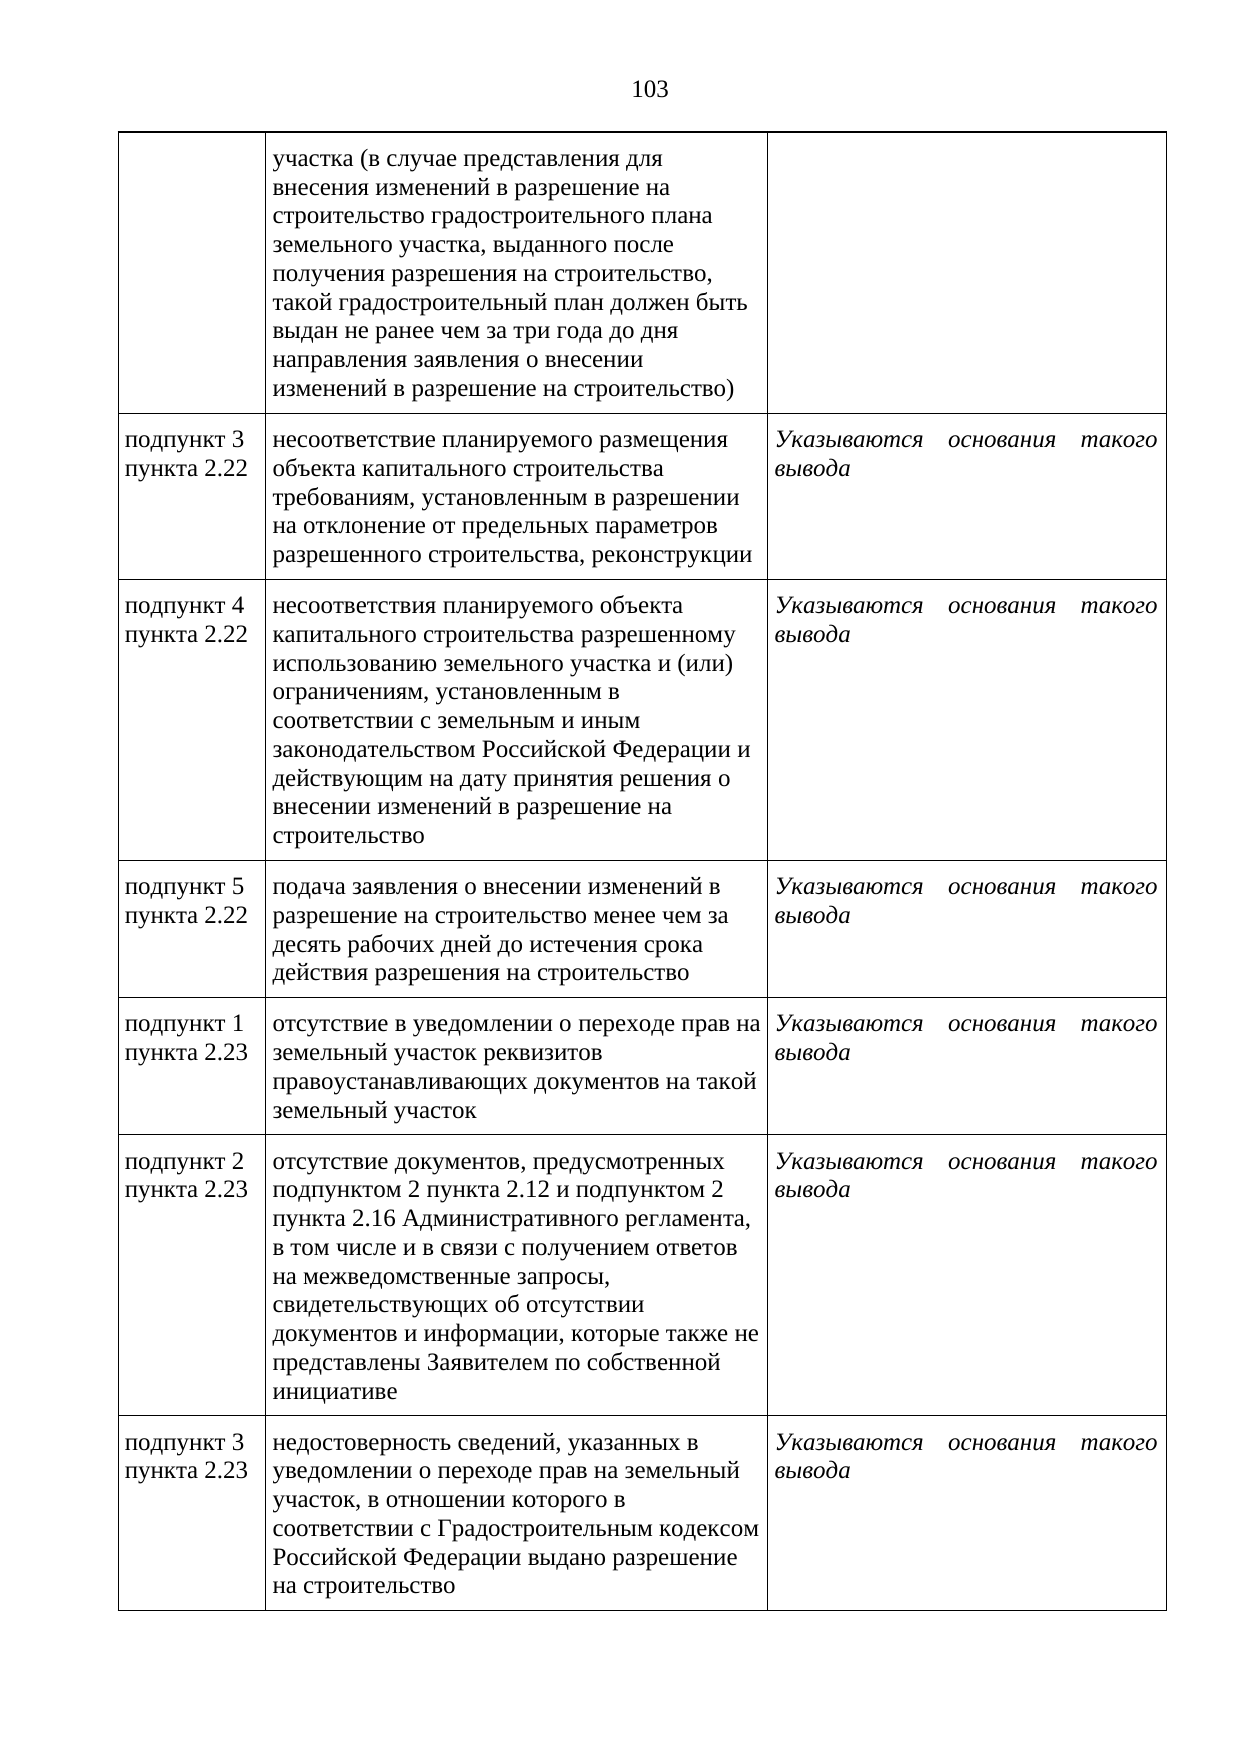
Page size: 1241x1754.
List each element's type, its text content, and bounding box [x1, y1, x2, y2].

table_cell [768, 1416, 1166, 1610]
table_cell подпункт 4 пункта 2.22 [119, 580, 265, 859]
table_cell подпункт 5 пункта 2.22 [119, 861, 265, 997]
table_cell подача заявления о внесении изменений в разрешение на строительство менее чем за десять рабочих дней до истечения срока действия разрешения на строительство [266, 861, 767, 997]
table_cell Указываются основания такого вывода [768, 414, 1166, 578]
table_cell подпункт 2 пункта 2.23 [119, 1135, 265, 1415]
table_cell несоответствие планируемого размещения объекта капитального строительства требованиям, установленным в разрешении на отклонение от предельных параметров разрешенного строительства, реконструкции [266, 414, 767, 578]
table_cell Указываются основания такого вывода [768, 1135, 1166, 1415]
table_cell Указываются основания такого вывода [768, 861, 1166, 997]
table_cell Указываются основания такого вывода [768, 998, 1166, 1134]
table_cell подпункт 3 пункта 2.22 [119, 414, 265, 578]
table_cell подпункт 3 пункта 2.23 [119, 1416, 265, 1610]
table_cell отсутствие документов, предусмотренных подпунктом 2 пункта 2.12 и подпунктом 2 пункта 2.16 Административного регламента, в том числе и в связи с получением ответов на межведомственные запросы, свидетельствующих об отсутствии документов и информации, которые также не представлены Заявителем по собственной инициативе [266, 1135, 767, 1415]
table_cell отсутствие в уведомлении о переходе прав на земельный участок реквизитов правоустанавливающих документов на такой земельный участок [266, 998, 767, 1134]
table_cell недостоверность сведений, указанных в уведомлении о переходе прав на земельный участок, в отношении которого в соответствии с Градостроительным кодексом Российской Федерации выдано разрешение на строительство [266, 1416, 767, 1610]
table_cell несоответствия планируемого объекта капитального строительства разрешенному использованию земельного участка и (или) ограничениям, установленным в соответствии с земельным и иным законодательством Российской Федерации и действующим на дату принятия решения о внесении изменений в разрешение на строительство [266, 580, 767, 859]
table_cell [119, 133, 265, 412]
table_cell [768, 133, 1166, 412]
table_cell Указываются основания такого вывода [768, 580, 1166, 859]
table_cell подпункт 1 пункта 2.23 [119, 998, 265, 1134]
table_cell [266, 133, 767, 412]
